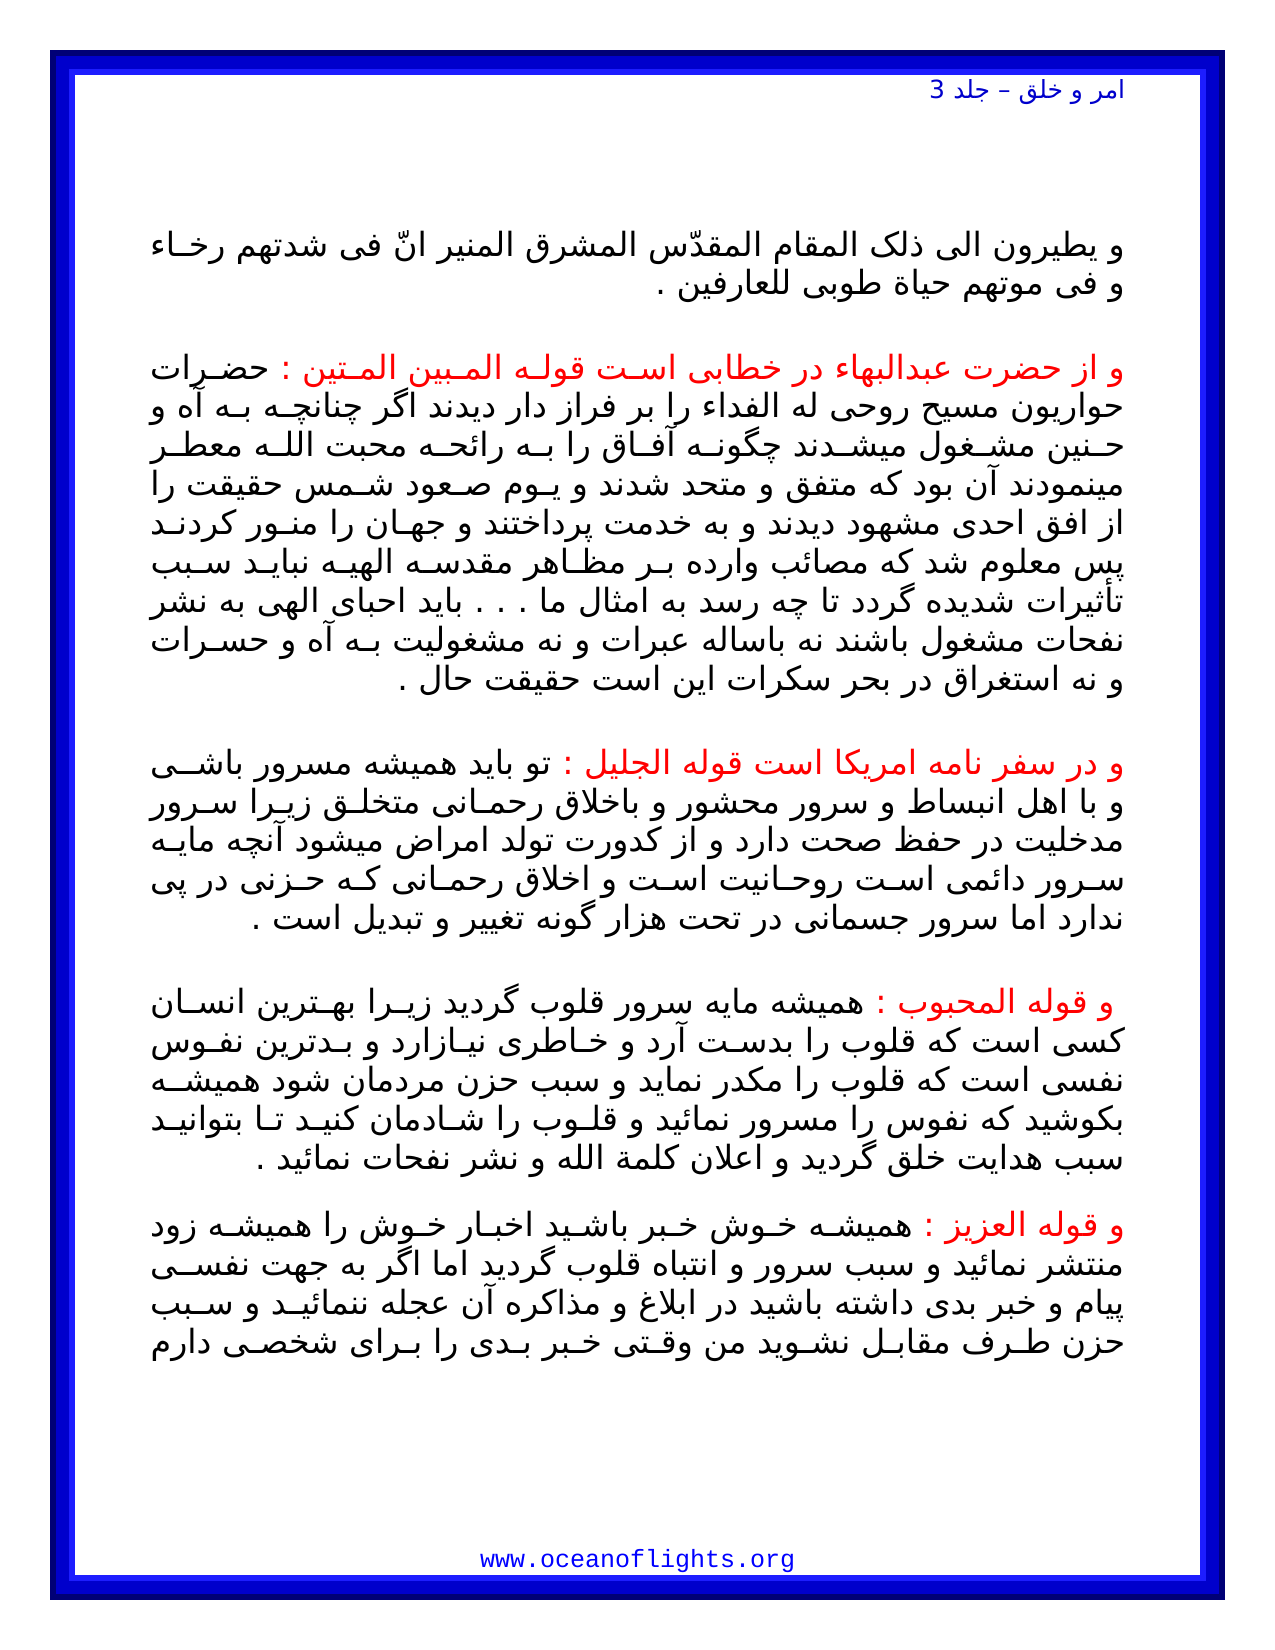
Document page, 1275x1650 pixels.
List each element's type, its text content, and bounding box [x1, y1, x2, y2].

text و قوله المحبوب : همیشه مایه سرور قلوب گردید زیرا بهترین انسان کسی است که قلوب را بدست آرد و خاطری نیازارد و بدترین نفوس نفسی است که قلوب را مکدر نماید و سبب حزن مردمان شود همیشه بکوشید که نفوس را مسرور نمائید و قلوب را شادمان کنید تا بتوانید سبب هدایت خلق گردید و اعلان کلمة الله و نشر نفحات نمائید . [150, 983, 1125, 1177]
text و از حضرت عبدالبهاء در خطابی است قوله المبین المتین : حضرات حواریون مسیح روحی له الفداء را بر فراز دار دیدند اگر چنانچه به آه و حنین مشغول میشدند چگونه آفاق را به رائحه محبت الله معطر مینمودند آن بود که متفق و متحد شدند و یوم صعود شمس حقیقت را از افق احدی مشهود دیدند و به خدمت پرداختند و جهان را منور کردند پس معلوم شد که مصائب وارده بر مظاهر مقدسه الهیه نباید سبب تأثیرات شدیده گردد تا چه رسد به امثال ما . . . باید احبای الهی به نشر نفحات مشغول باشند نه باساله عبرات و نه مشغولیت به آه و حسرات و نه استغراق در بحر سکرات این است حقیقت حال . [150, 348, 1125, 698]
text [150, 1206, 1125, 1361]
text و در سفر نامه امریکا است قوله الجلیل : تو باید همیشه مسرور باشی و با اهل انبساط و سرور محشور و باخلاق رحمانی متخلق زیرا سرور مدخلیت در حفظ صحت دارد و از کدورت تولد امراض میشود آنچه مایه سرور دائمی است روحانیت است و اخلاق رحمانی که حزنی در پی ندارد اما سرور جسمانی در تحت هزار گونه تغییر و تبدیل است . [150, 743, 1125, 937]
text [150, 225, 1125, 303]
